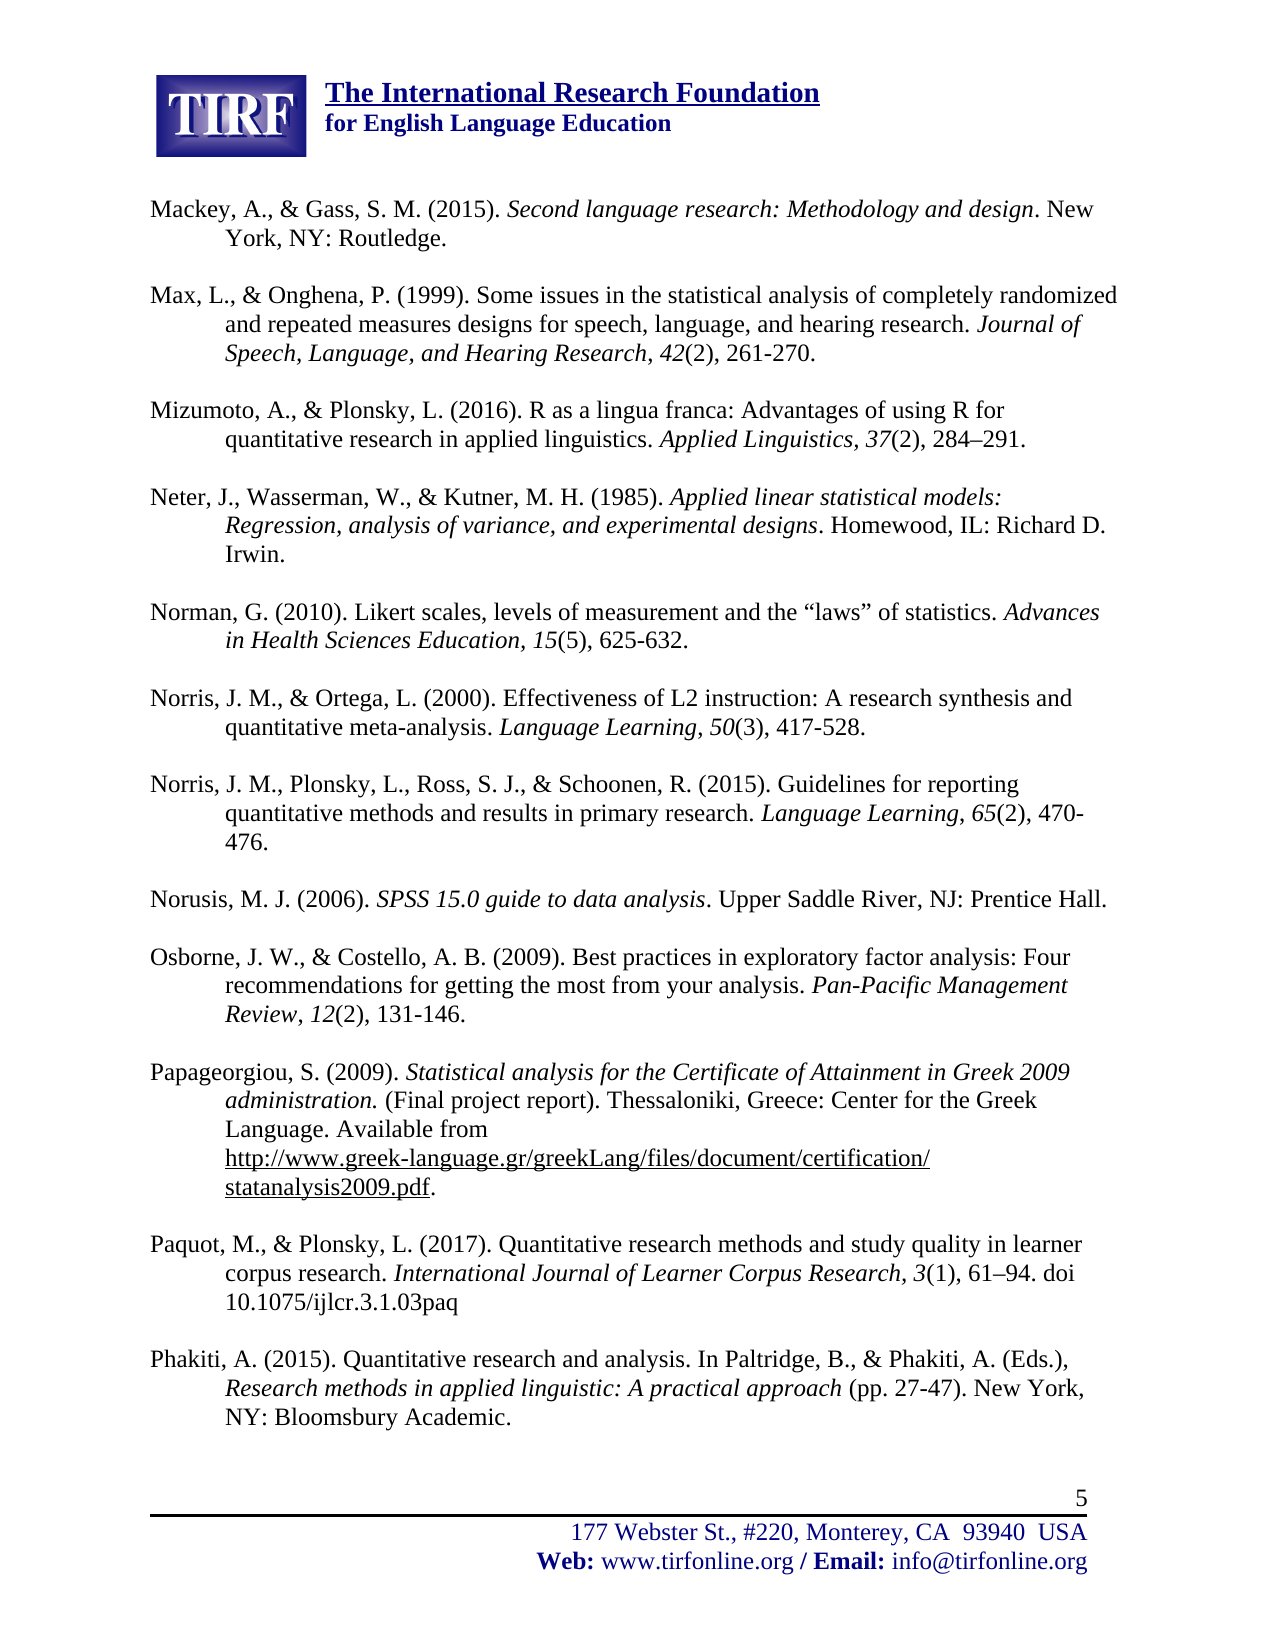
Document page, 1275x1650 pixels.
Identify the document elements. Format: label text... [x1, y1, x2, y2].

text Phakiti, A. (2015). Quantitative research and analysis. In Paltridge, B., & Phakiti, A. (Eds.), Research methods in applied linguistic: A practical approach (pp. 27-47). New York, NY: Bloomsbury Academic. [150, 1344, 1125, 1430]
text Norusis, M. J. (2006). SPSS 15.0 guide to data analysis. Upper Saddle River, NJ: Prentice Hall. [150, 884, 1125, 913]
text Norris, J. M., Plonsky, L., Ross, S. J., & Schoonen, R. (2015). Guidelines for reporting quantitative methods and results in primary research. Language Learning, 65(2), 470-476. [150, 769, 1125, 855]
picture [156, 75, 307, 157]
text Osborne, J. W., & Costello, A. B. (2009). Best practices in exploratory factor analysis: Four recommendations for getting the most from your analysis. Pan-Pacific Management Review, 12(2), 131-146. [150, 942, 1125, 1028]
text Neter, J., Wasserman, W., & Kutner, M. H. (1985). Applied linear statistical models: Regression, analysis of variance, and experimental designs. Homewood, IL: Richard D. Irwin. [150, 482, 1125, 568]
text Mackey, A., & Gass, S. M. (2015). Second language research: Methodology and design. New York, NY: Routledge. [150, 194, 1125, 252]
text Norman, G. (2010). Likert scales, levels of measurement and the “laws” of statistics. Advances in Health Sciences Education, 15(5), 625-632. [150, 597, 1125, 654]
text Papageorgiou, S. (2009). Statistical analysis for the Certificate of Attainment in Greek 2009 administration. (Final project report). Thessaloniki, Greece: Center for the Greek Language. Available from http://www.greek-language.gr/greekLang/files/document/certification/statanalysis2009.pdf. [150, 1057, 1125, 1200]
text Mizumoto, A., & Plonsky, L. (2016). R as a lingua franca: Advantages of using R for quantitative research in applied linguistics. Applied Linguistics, 37(2), 284–291. [150, 395, 1125, 453]
text Norris, J. M., & Ortega, L. (2000). Effectiveness of L2 instruction: A research synthesis and quantitative meta‐analysis. Language Learning, 50(3), 417-528. [150, 683, 1125, 740]
text Max, L., & Onghena, P. (1999). Some issues in the statistical analysis of completely randomized and repeated measures designs for speech, language, and hearing research. Journal of Speech, Language, and Hearing Research, 42(2), 261-270. [150, 280, 1125, 367]
text Paquot, M., & Plonsky, L. (2017). Quantitative research methods and study quality in learner corpus research. International Journal of Learner Corpus Research, 3(1), 61–94. doi 10.1075/ijlcr.3.1.03paq [150, 1229, 1125, 1315]
